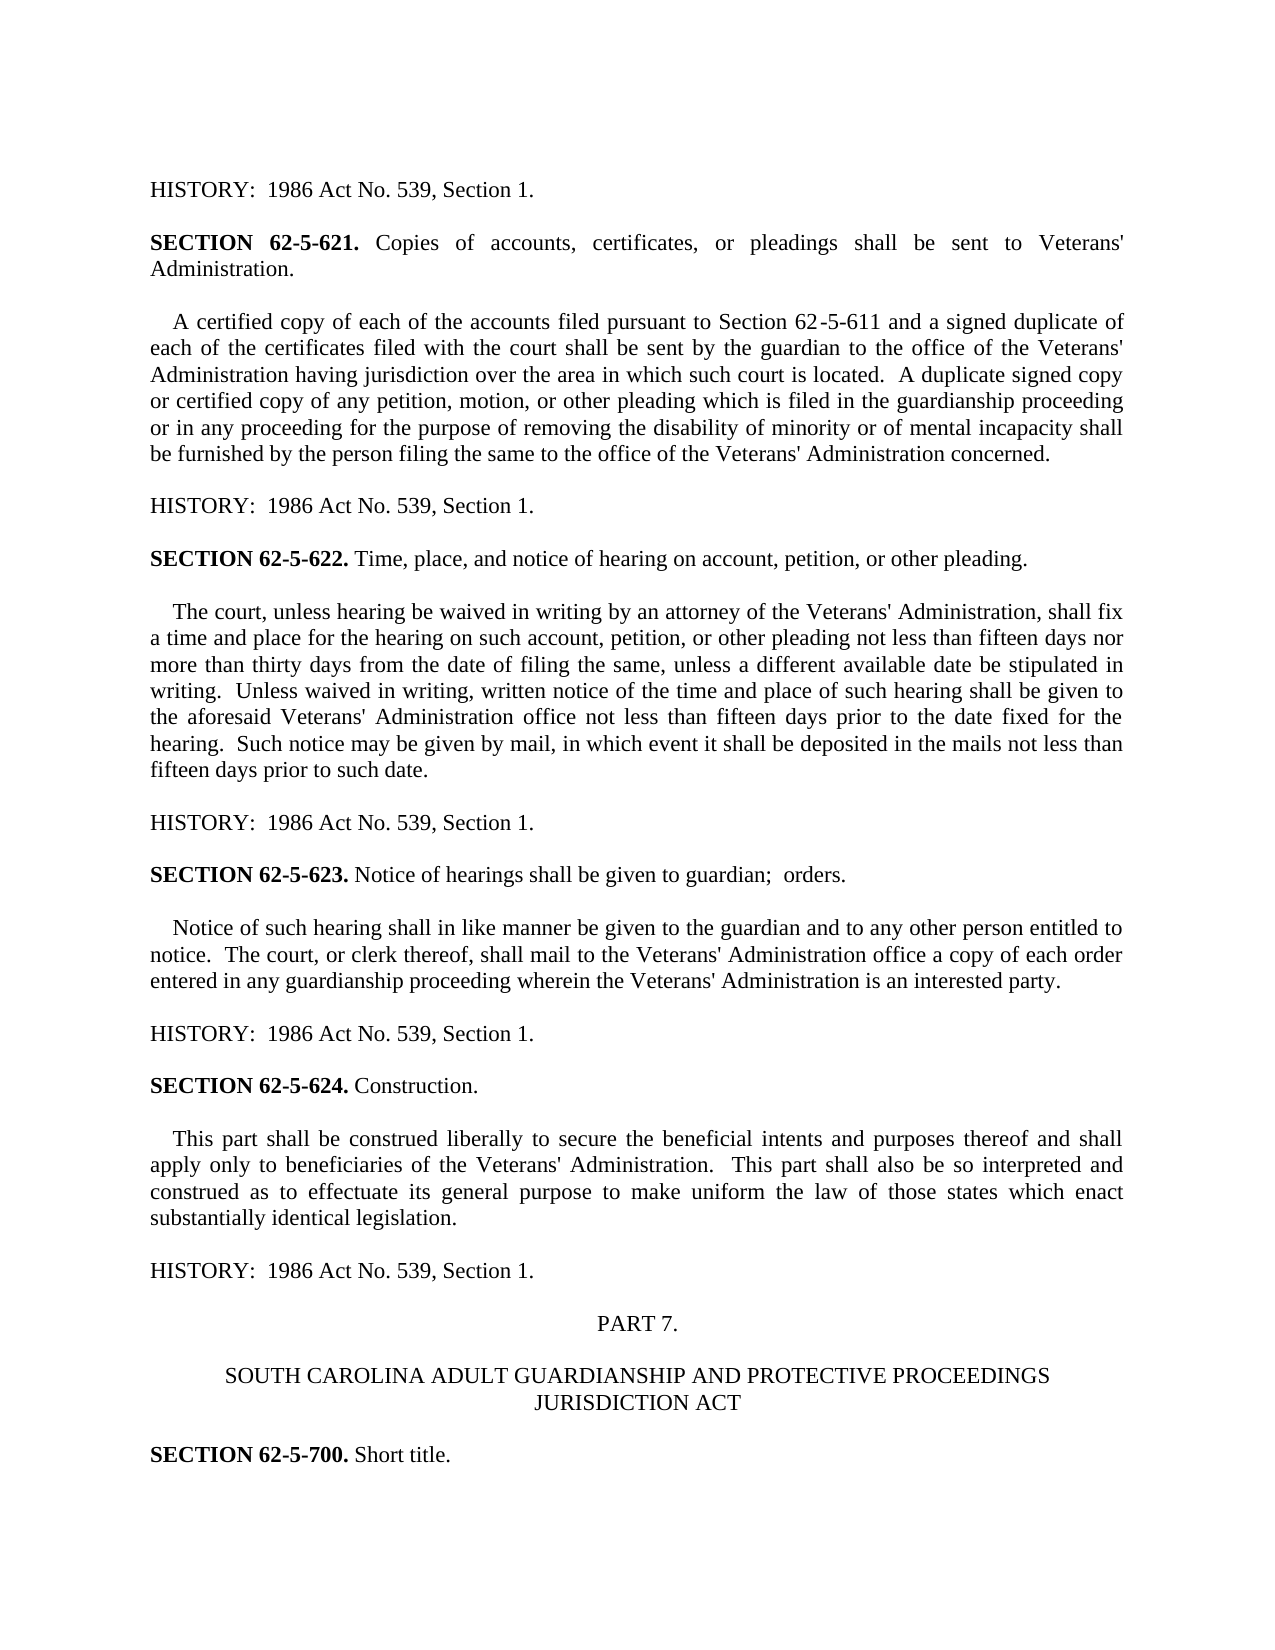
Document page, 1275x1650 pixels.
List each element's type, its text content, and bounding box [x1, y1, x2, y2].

text HISTORY: 1986 Act No. 539, Section 1. [150, 493, 1125, 519]
text SECTION 62-5-624. Construction. [150, 1072, 1125, 1099]
text SECTION 62-5-700. Short title. [150, 1441, 1125, 1468]
text HISTORY: 1986 Act No. 539, Section 1. [150, 1020, 1125, 1046]
text HISTORY: 1986 Act No. 539, Section 1. [150, 809, 1125, 835]
text SECTION 62-5-623. Notice of hearings shall be given to guardian; orders. [150, 862, 1125, 888]
text HISTORY: 1986 Act No. 539, Section 1. [150, 1257, 1125, 1283]
text This part shall be construed liberally to secure the beneficial intents and purposes thereof and shall apply only to beneficiaries of the Veterans' Administration. This part shall also be so interpreted and construed as to effectuate its general purpose to make uniform the law of those states which enact substantially identical legislation. [150, 1125, 1125, 1231]
text Notice of such hearing shall in like manner be given to the guardian and to any other person entitled to notice. The court, or clerk thereof, shall mail to the Veterans' Administration office a copy of each order entered in any guardianship proceeding wherein the Veterans' Administration is an interested party. [150, 914, 1125, 993]
text HISTORY: 1986 Act No. 539, Section 1. [150, 176, 1125, 203]
text The court, unless hearing be waived in writing by an attorney of the Veterans' Administration, shall fix a time and place for the hearing on such account, petition, or other pleading not less than fifteen days nor more than thirty days from the date of filing the same, unless a different available date be stipulated in writing. Unless waived in writing, written notice of the time and place of such hearing shall be given to the aforesaid Veterans' Administration office not less than fifteen days prior to the date fixed for the hearing. Such notice may be given by mail, in which event it shall be deposited in the mails not less than fifteen days prior to such date. [150, 598, 1125, 782]
text SECTION 62-5-622. Time, place, and notice of hearing on account, petition, or other pleading. [150, 545, 1125, 572]
text A certified copy of each of the accounts filed pursuant to Section 62-5-611 and a signed duplicate of each of the certificates filed with the court shall be sent by the guardian to the office of the Veterans' Administration having jurisdiction over the area in which such court is located. A duplicate signed copy or certified copy of any petition, motion, or other pleading which is filed in the guardianship proceeding or in any proceeding for the purpose of removing the disability of minority or of mental incapacity shall be furnished by the person filing the same to the office of the Veterans' Administration concerned. [150, 308, 1125, 466]
text PART 7. [150, 1309, 1125, 1336]
text SECTION 62-5-621. Copies of accounts, certificates, or pleadings shall be sent to Veterans' Administration. [150, 229, 1125, 282]
text SOUTH CAROLINA ADULT GUARDIANSHIP AND PROTECTIVE PROCEEDINGS JURISDICTION ACT [150, 1362, 1125, 1415]
